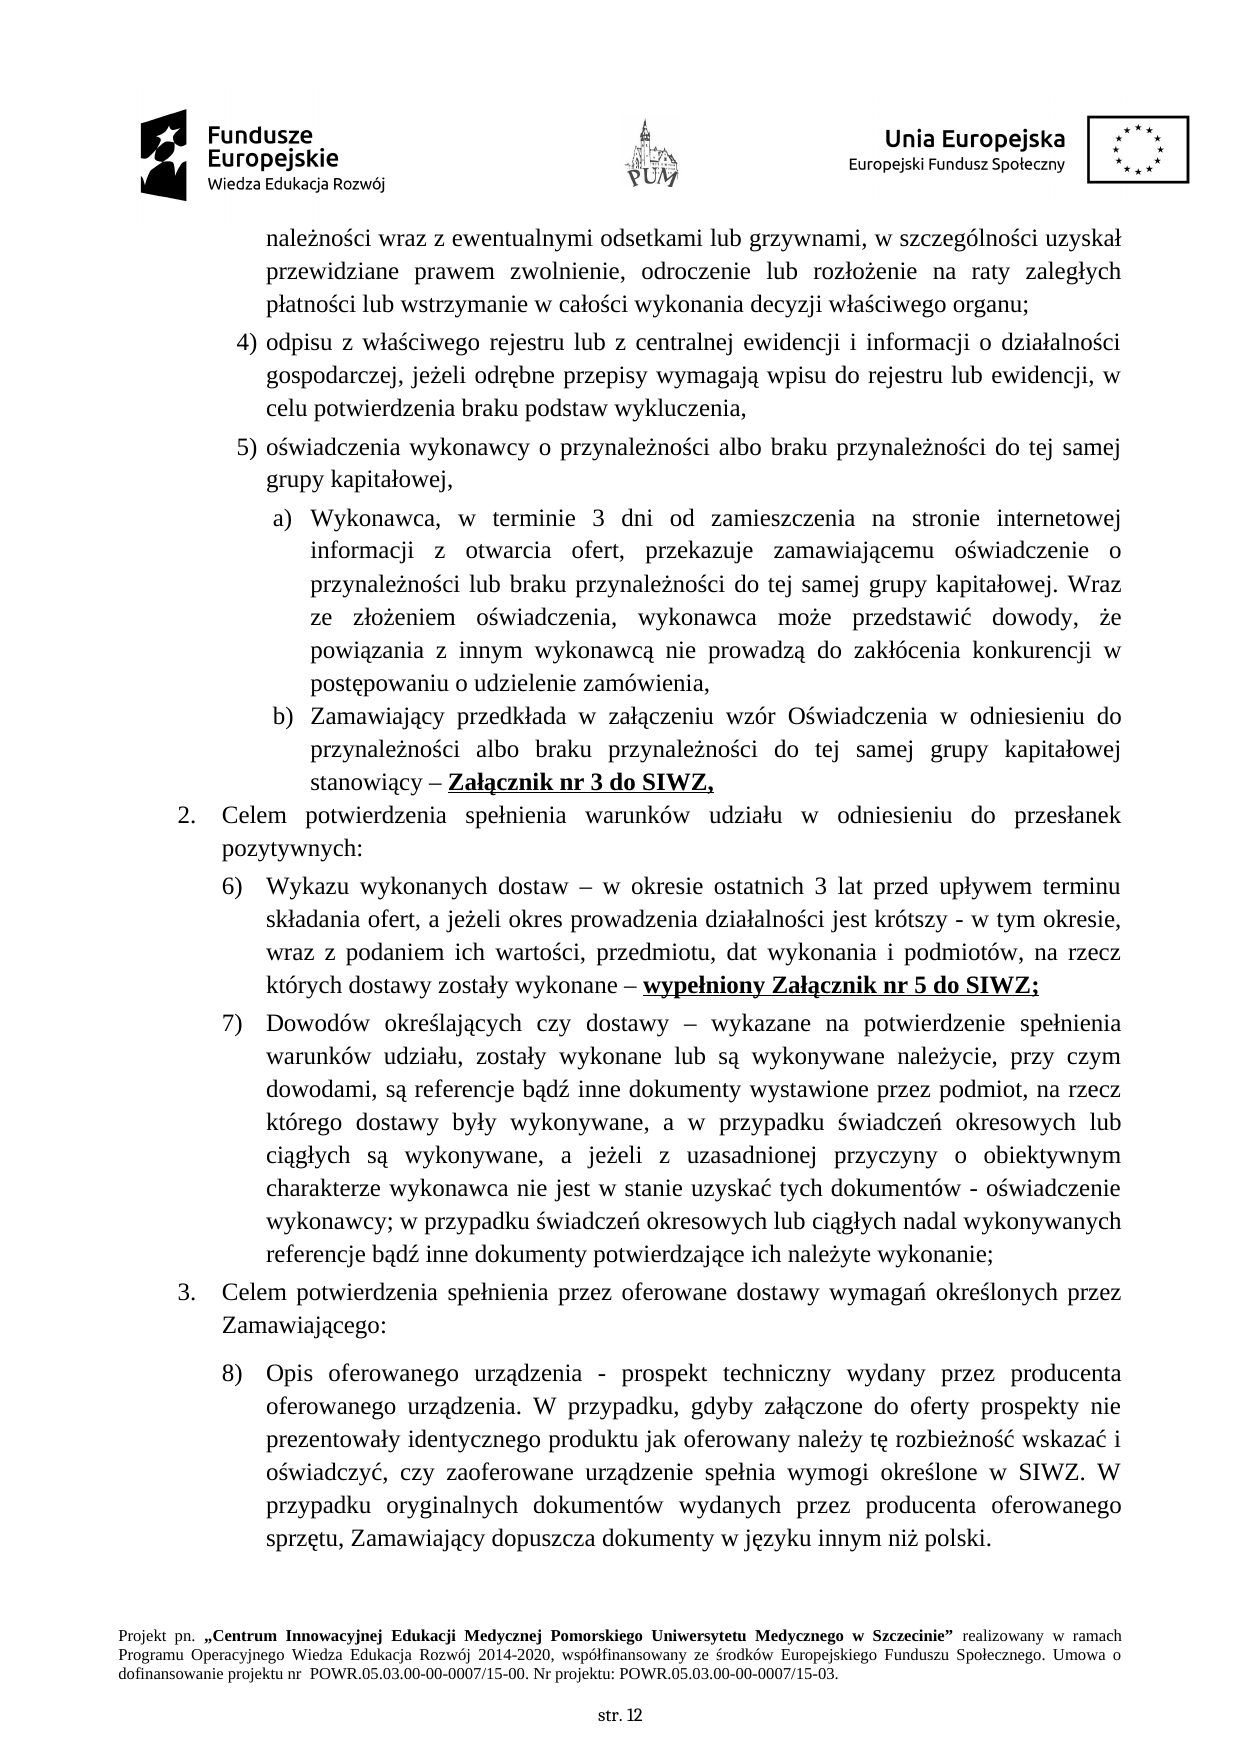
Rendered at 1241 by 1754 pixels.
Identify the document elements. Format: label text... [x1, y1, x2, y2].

list Wykonawca, w terminie 3 dni od zamieszczenia na stronie internetowej informacji z otwarcia ofert, przekazuje zamawiającemu oświadczenie o przynależności lub braku przynależności do tej samej grupy kapitałowej. Wraz ze złożeniem oświadczenia, wykonawca może przedstawić dowody, że powiązania z innym wykonawcą nie prowadzą do zakłócenia konkurencji w postępowaniu o udzielenie zamówienia, [273, 503, 1122, 696]
list odpisu z właściwego rejestru lub z centralnej ewidencji i informacji o działalności gospodarczej, jeżeli odrębne przepisy wymagają wpisu do rejestru lub ewidencji, w celu potwierdzenia braku podstaw wykluczenia, [236, 327, 1122, 422]
list Celem potwierdzenia spełnienia warunków udziału w odniesieniu do przesłanek pozytywnych: [177, 800, 1122, 862]
picture [118, 87, 407, 224]
list Opis oferowanego urządzenia - prospekt techniczny wydany przez producenta oferowanego urządzenia. W przypadku, gdyby załączone do oferty prospekty nie prezentowały identycznego produktu jak oferowany należy tę rozbieżność wskazać i oświadczyć, czy zaoferowane urządzenie spełnia wymogi określone w SIWZ. W przypadku oryginalnych dokumentów wydanych przez producenta oferowanego sprzętu, Zamawiający dopuszcza dokumenty w języku innym niż polski. [222, 1358, 1122, 1552]
picture [827, 93, 1209, 203]
list Zamawiający przedkłada w załączeniu wzór Oświadczenia w odniesieniu do przynależności albo braku przynależności do tej samej grupy kapitałowej stanowiący – Załącznik nr 3 do SIWZ, [273, 701, 1122, 796]
picture [618, 114, 681, 187]
list Celem potwierdzenia spełnienia przez oferowane dostawy wymagań określonych przez Zamawiającego: [177, 1277, 1122, 1339]
list Wykazu wykonanych dostaw – w okresie ostatnich 3 lat przed upływem terminu składania ofert, a jeżeli okres prowadzenia działalności jest krótszy - w tym okresie, wraz z podaniem ich wartości, przedmiotu, dat wykonania i podmiotów, na rzecz których dostawy zostały wykonane – wypełniony Załącznik nr 5 do SIWZ; [222, 871, 1122, 999]
list oświadczenia wykonawcy o przynależności albo braku przynależności do tej samej grupy kapitałowej, [236, 432, 1122, 493]
list Dowodów określających czy dostawy – wykazane na potwierdzenie spełnienia warunków udziału, zostały wykonane lub są wykonywane należycie, przy czym dowodami, są referencje bądź inne dokumenty wystawione przez podmiot, na rzecz którego dostawy były wykonywane, a w przypadku świadczeń okresowych lub ciągłych są wykonywane, a jeżeli z uzasadnionej przyczyny o obiektywnym charakterze wykonawca nie jest w stanie uzyskać tych dokumentów - oświadczenie wykonawcy; w przypadku świadczeń okresowych lub ciągłych nadal wykonywanych referencje bądź inne dokumenty potwierdzające ich należyte wykonanie; [222, 1008, 1122, 1268]
